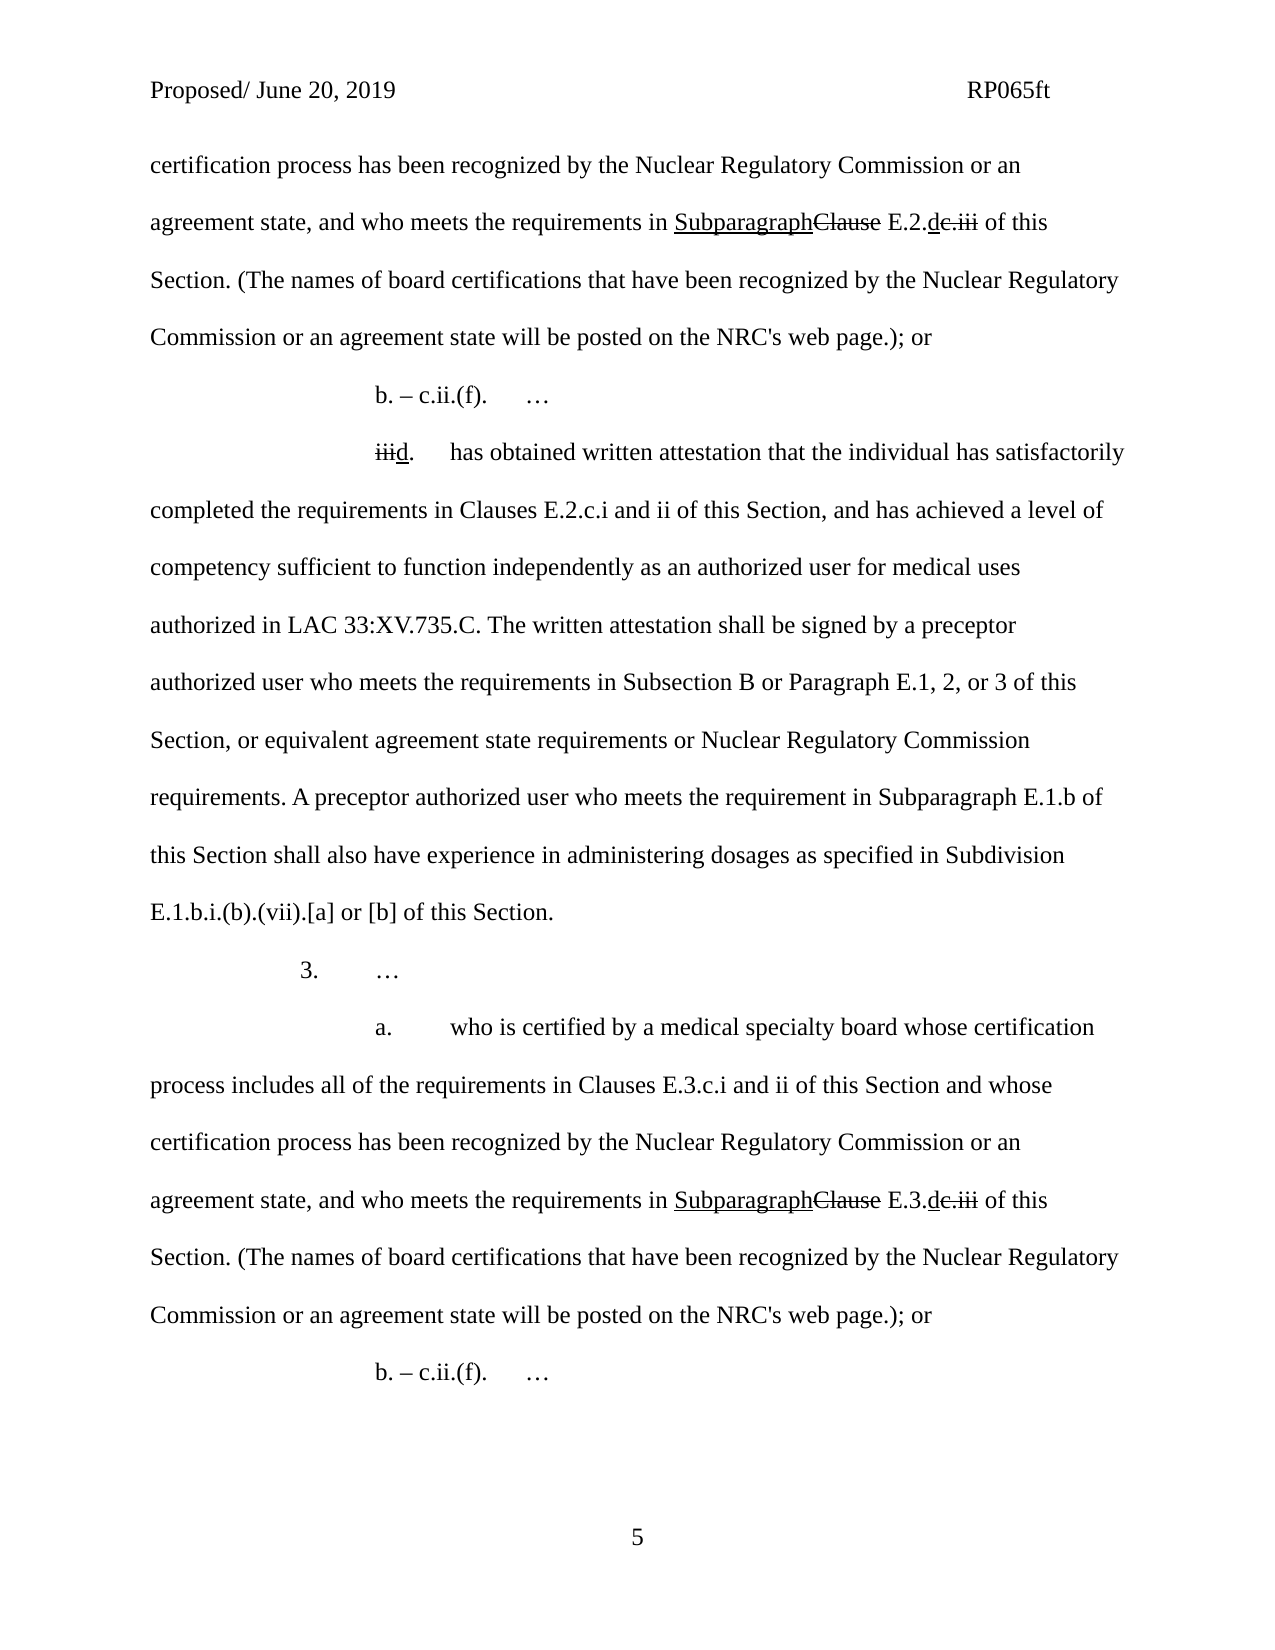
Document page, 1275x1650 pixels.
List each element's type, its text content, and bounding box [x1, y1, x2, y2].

text 3. … [150, 955, 1125, 984]
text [150, 150, 1125, 351]
text iiid. has obtained written attestation that the individual has satisfactorily completed the requirements in Clauses E.2.c.i and ii of this Section, and has achieved a level of competency sufficient to function independently as an authorized user for medical uses authorized in LAC 33:XV.735.C. The written attestation shall be signed by a preceptor authorized user who meets the requirements in Subsection B or Paragraph E.1, 2, or 3 of this Section, or equivalent agreement state requirements or Nuclear Regulatory Commission requirements. A preceptor authorized user who meets the requirement in Subparagraph E.1.b of this Section shall also have experience in administering dosages as specified in Subdivision E.1.b.i.(b).(vii).[a] or [b] of this Section. [150, 437, 1125, 926]
text a. who is certified by a medical specialty board whose certification process includes all of the requirements in Clauses E.3.c.i and ii of this Section and whose certification process has been recognized by the Nuclear Regulatory Commission or an agreement state, and who meets the requirements in SubparagraphClause E.3.dc.iii of this Section. (The names of board certifications that have been recognized by the Nuclear Regulatory Commission or an agreement state will be posted on the NRC's web page.); or [150, 1012, 1125, 1329]
text b. – c.ii.(f). … [150, 380, 1125, 409]
text b. – c.ii.(f). … [150, 1357, 1125, 1386]
